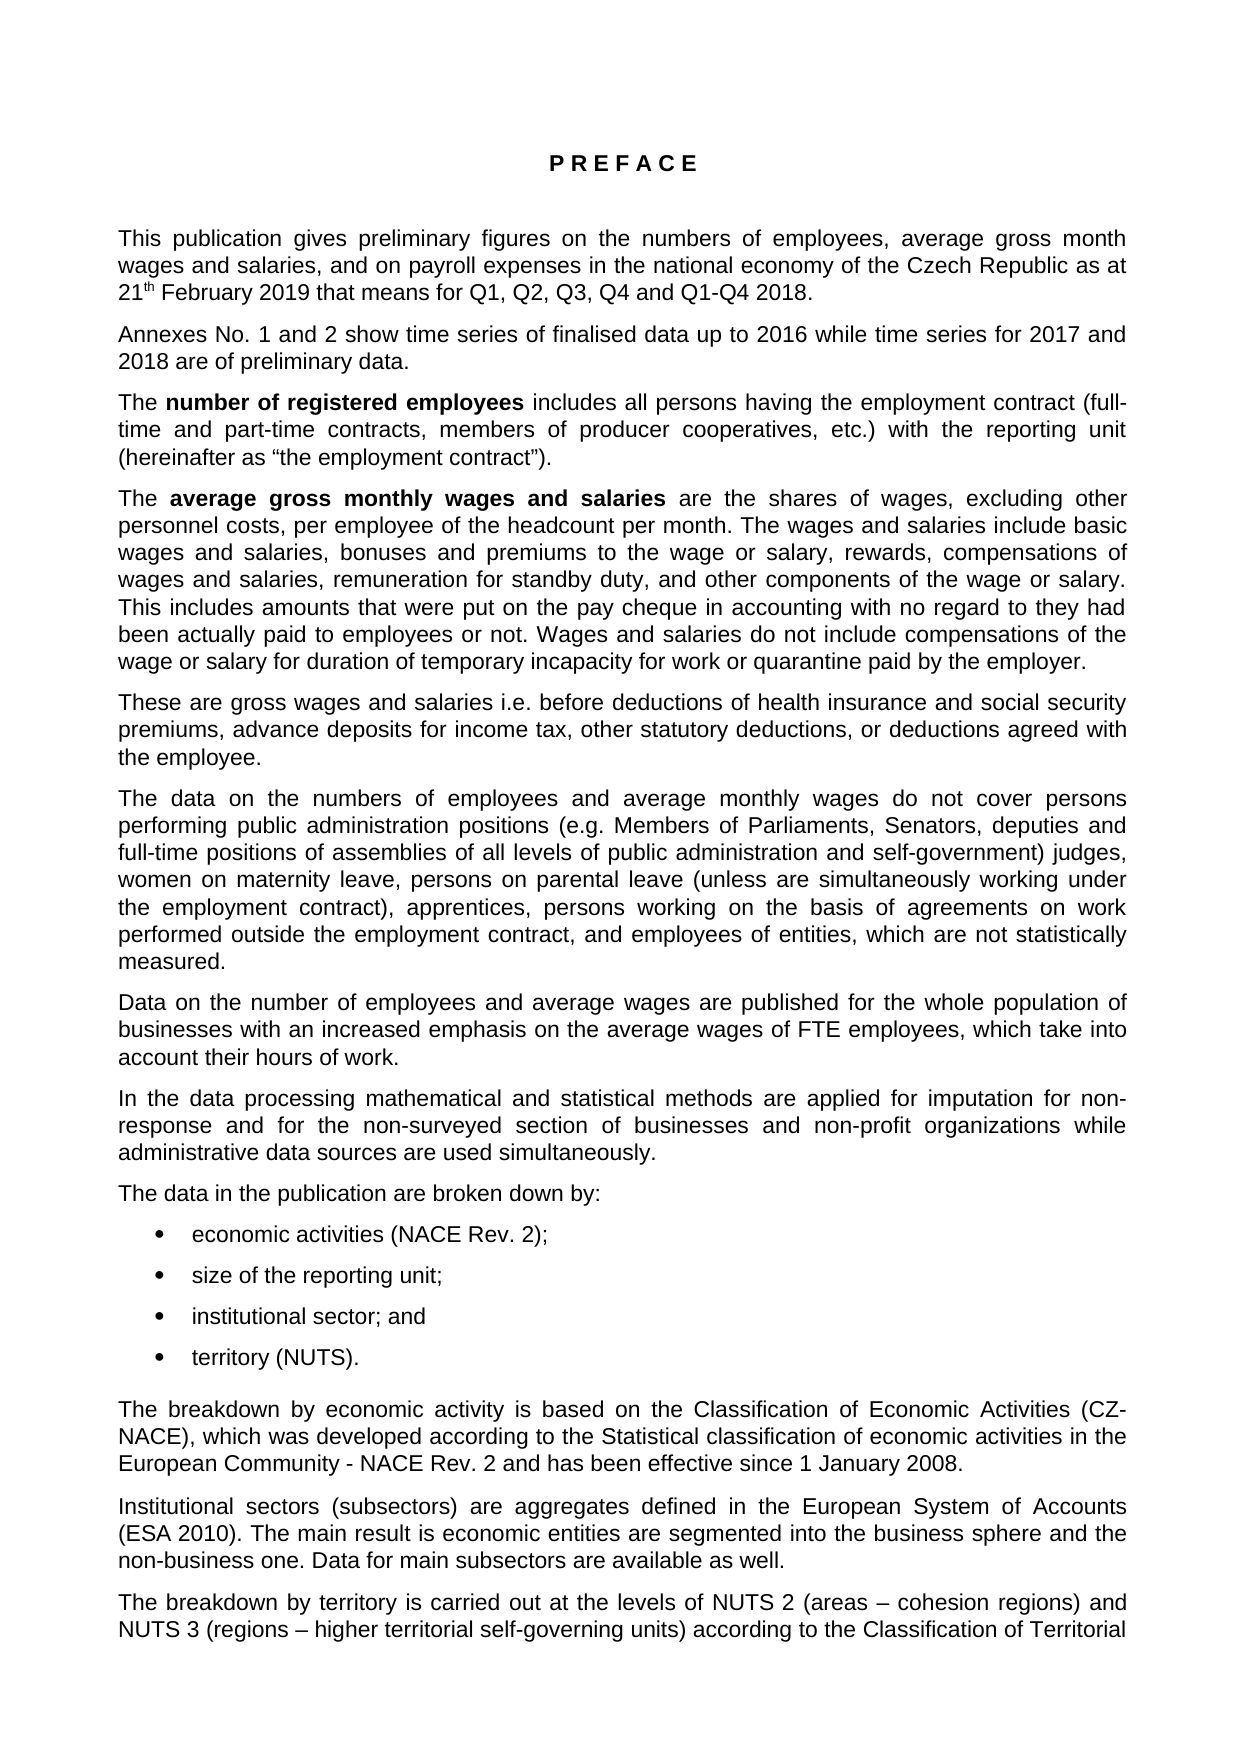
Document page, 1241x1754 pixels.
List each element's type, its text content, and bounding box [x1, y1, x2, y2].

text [118, 1588, 1128, 1643]
list institutional sector; and [155, 1303, 1128, 1329]
subtitle P R E F A C E [118, 150, 1128, 176]
text These are gross wages and salaries i.e. before deductions of health insurance and social security premiums, advance deposits for income tax, other statutory deductions, or deductions agreed with the employee. [118, 688, 1128, 770]
text The data in the publication are broken down by: [118, 1180, 1128, 1207]
text The number of registered employees includes all persons having the employment contract (full-time and part-time contracts, members of producer cooperatives, etc.) with the reporting unit (hereinafter as “the employment contract”). [118, 388, 1128, 470]
text The data on the numbers of employees and average monthly wages do not cover persons performing public administration positions (e.g. Members of Parliaments, Senators, deputies and full-time positions of assemblies of all levels of public administration and self-government) judges, women on maternity leave, persons on parental leave (unless are simultaneously working under the employment contract), apprentices, persons working on the basis of agreements on work performed outside the employment contract, and employees of entities, which are not statistically measured. [118, 784, 1128, 974]
text Institutional sectors (subsectors) are aggregates defined in the European System of Accounts (ESA 2010). The main result is economic entities are segmented into the business sphere and the non-business one. Data for main subsectors are available as well. [118, 1492, 1128, 1573]
text Data on the number of employees and average wages are published for the whole population of businesses with an increased emphasis on the average wages of FTE employees, which take into account their hours of work. [118, 988, 1128, 1070]
list economic activities (NACE Rev. 2); [155, 1221, 1128, 1247]
list territory (NUTS). [155, 1344, 1128, 1370]
text This publication gives preliminary figures on the numbers of employees, average gross month wages and salaries, and on payroll expenses in the national economy of the Czech Republic as at 21th February 2019 that means for Q1, Q2, Q3, Q4 and Q1-Q4 2018. [118, 224, 1128, 305]
text The breakdown by economic activity is based on the Classification of Economic Activities (CZ-NACE), which was developed according to the Statistical classification of economic activities in the European Community - NACE Rev. 2 and has been effective since 1 January 2008. [118, 1395, 1128, 1477]
text The average gross monthly wages and salaries are the shares of wages, excluding other personnel costs, per employee of the headcount per month. The wages and salaries include basic wages and salaries, bonuses and premiums to the wage or salary, rewards, compensations of wages and salaries, remuneration for standby duty, and other components of the wage or salary. This includes amounts that were put on the pay cheque in accounting with no regard to they had been actually paid to employees or not. Wages and salaries do not include compensations of the wage or salary for duration of temporary incapacity for work or quarantine paid by the employer. [118, 484, 1128, 674]
list size of the reporting unit; [155, 1262, 1128, 1288]
text Annexes No. 1 and 2 show time series of finalised data up to 2016 while time series for 2017 and 2018 are of preliminary data. [118, 320, 1128, 374]
text In the data processing mathematical and statistical methods are applied for imputation for non-response and for the non-surveyed section of businesses and non-profit organizations while administrative data sources are used simultaneously. [118, 1084, 1128, 1166]
